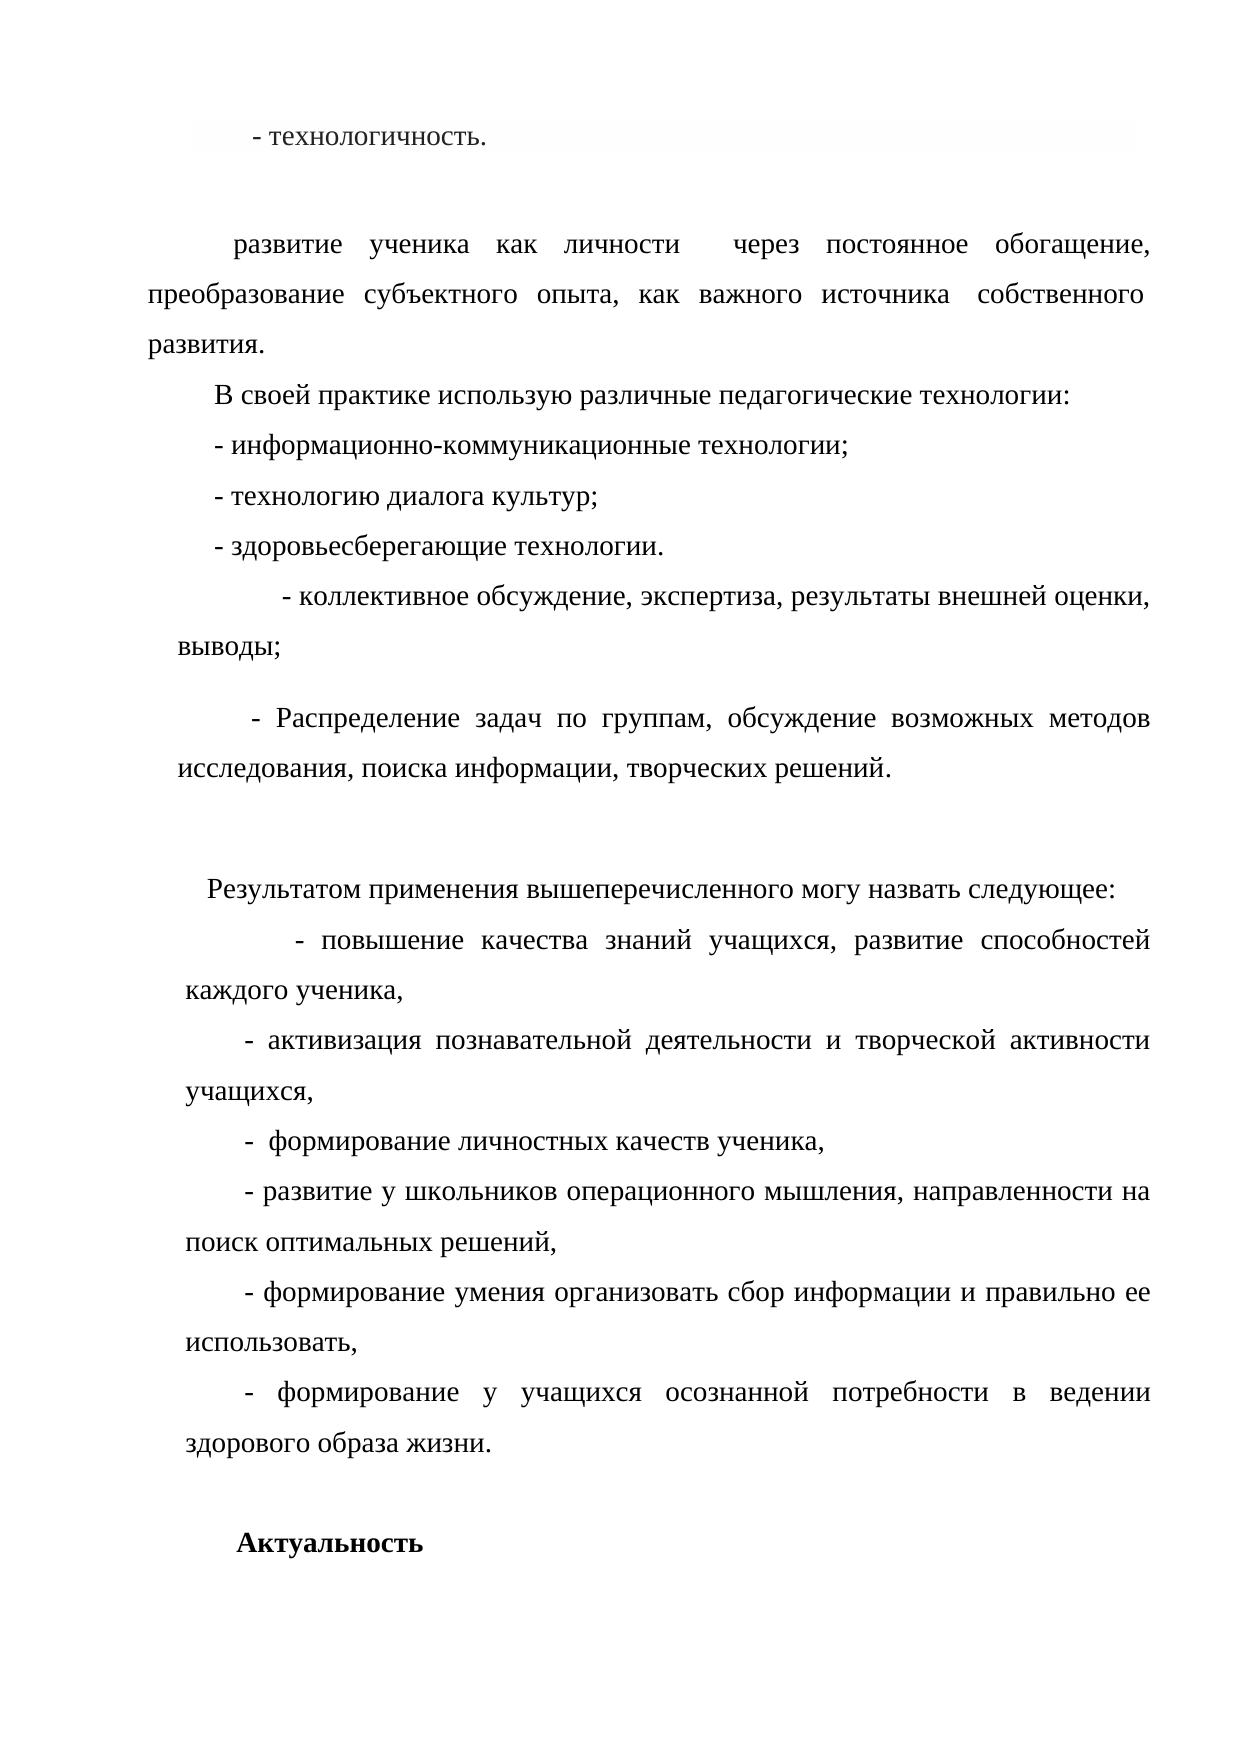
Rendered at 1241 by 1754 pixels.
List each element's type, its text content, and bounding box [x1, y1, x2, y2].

text - Распределение задач по группам, обсуждение возможных методов исследования, поиска информации, творческих решений. [177, 700, 1152, 783]
text - активизация познавательной деятельности и творческой активности учащихся, [185, 1022, 1152, 1106]
text - развитие у школьников операционного мышления, направленности на поиск оптимальных решений, [185, 1173, 1152, 1257]
text - здоровьесберегающие технологии. [148, 528, 1152, 561]
text - формирование у учащихся осознанной потребности в ведении здорового образа жизни. [185, 1374, 1152, 1458]
text развитие ученика как личности через постоянное обогащение, преобразование субъектного опыта, как важного источника собственного развития. [148, 226, 1152, 360]
text - технологию диалога культур; [148, 478, 1152, 511]
text - информационно-коммуникационные технологии; [148, 427, 1152, 461]
text В своей практике использую различные педагогические технологии: [148, 377, 1152, 411]
text - повышение качества знаний учащихся, развитие способностей каждого ученика, [185, 922, 1152, 1006]
text - формирование личностных качеств ученика, [185, 1123, 1152, 1157]
text - формирование умения организовать сбор информации и правильно ее использовать, [185, 1274, 1152, 1358]
text Актуальность [177, 1526, 1152, 1559]
text Результатом применения вышеперечисленного могу назвать следующее: [148, 871, 1152, 905]
text - технологичность. [193, 118, 1136, 152]
text - коллективное обсуждение, экспертиза, результаты внешней оценки, выводы; [177, 578, 1152, 662]
